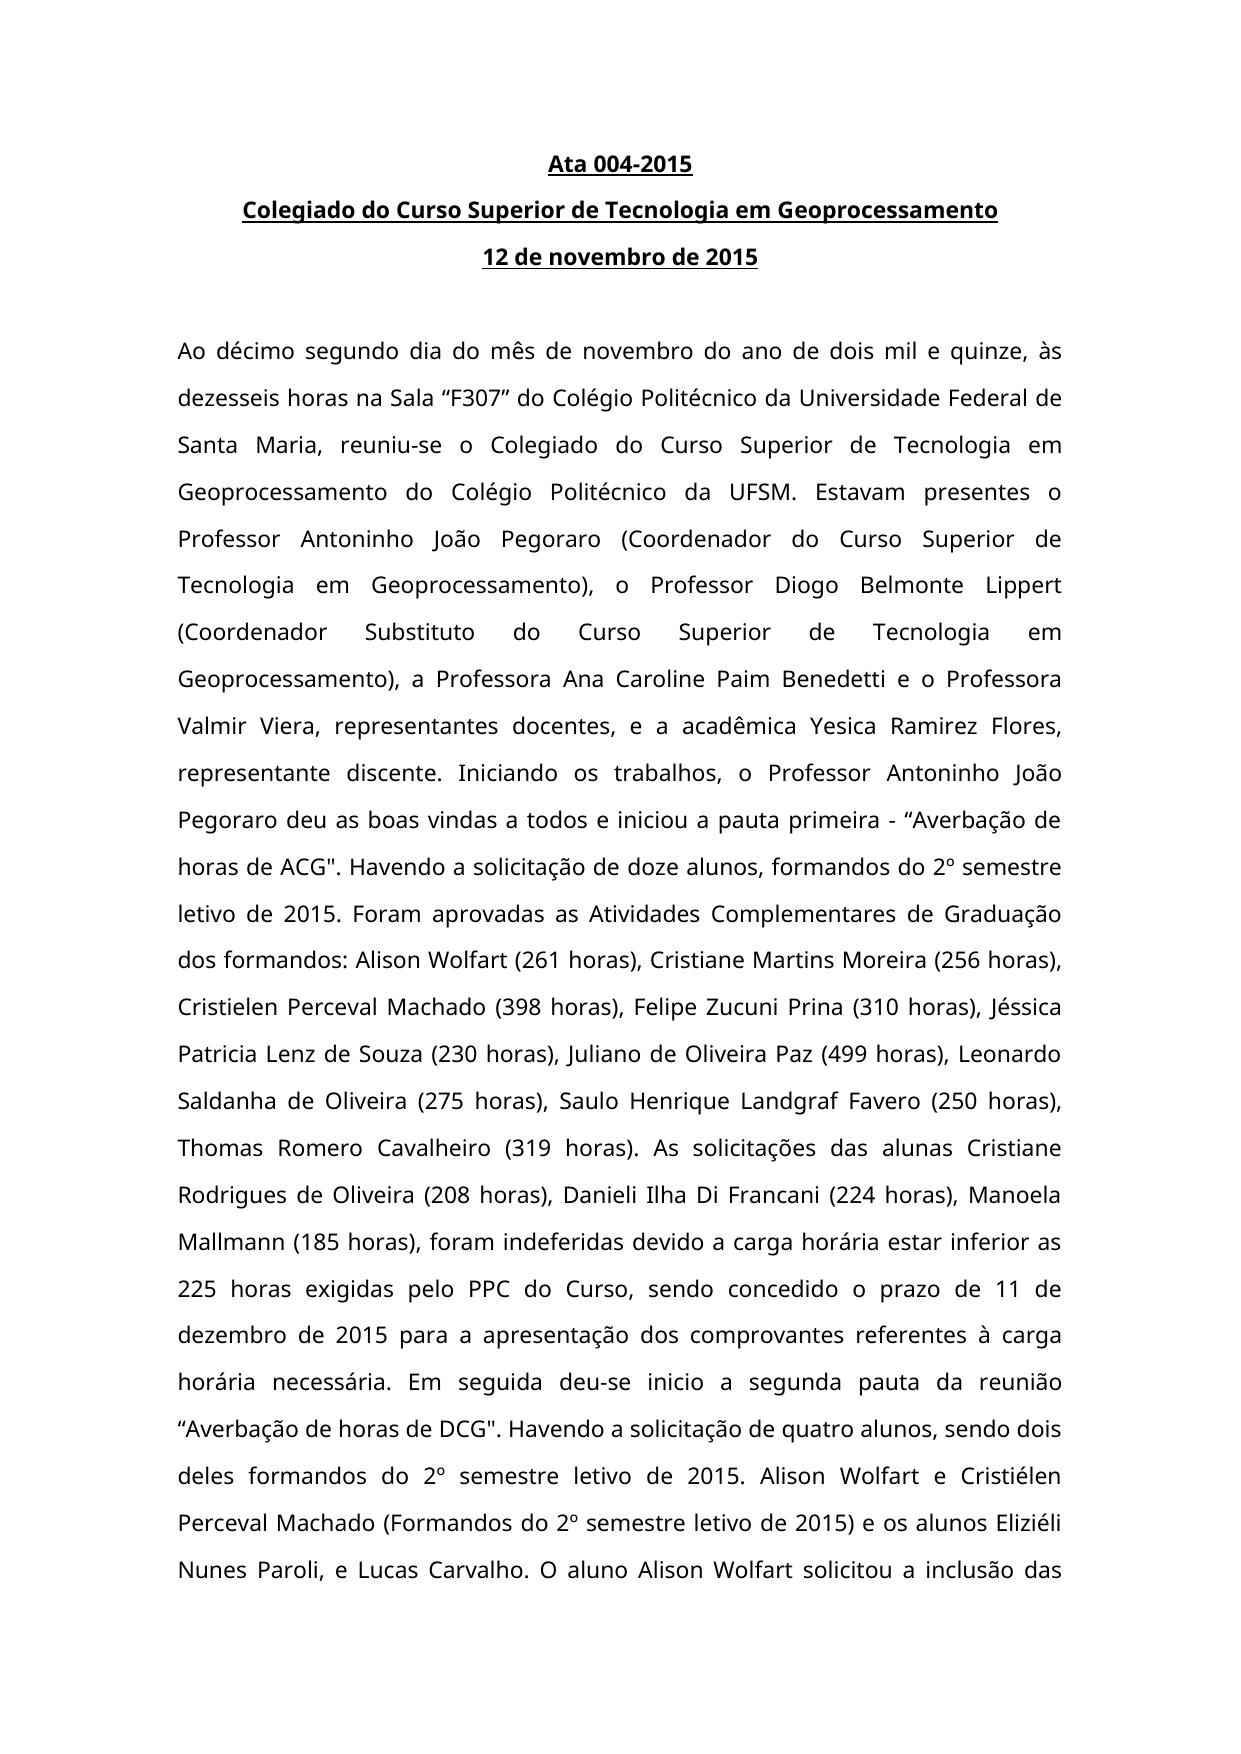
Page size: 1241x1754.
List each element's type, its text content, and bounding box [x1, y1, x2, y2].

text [177, 335, 1063, 1585]
text Colegiado do Curso Superior de Tecnologia em Geoprocessamento [177, 194, 1063, 226]
text 12 de novembro de 2015 [177, 241, 1063, 273]
text Ata 004-2015 [177, 148, 1063, 179]
